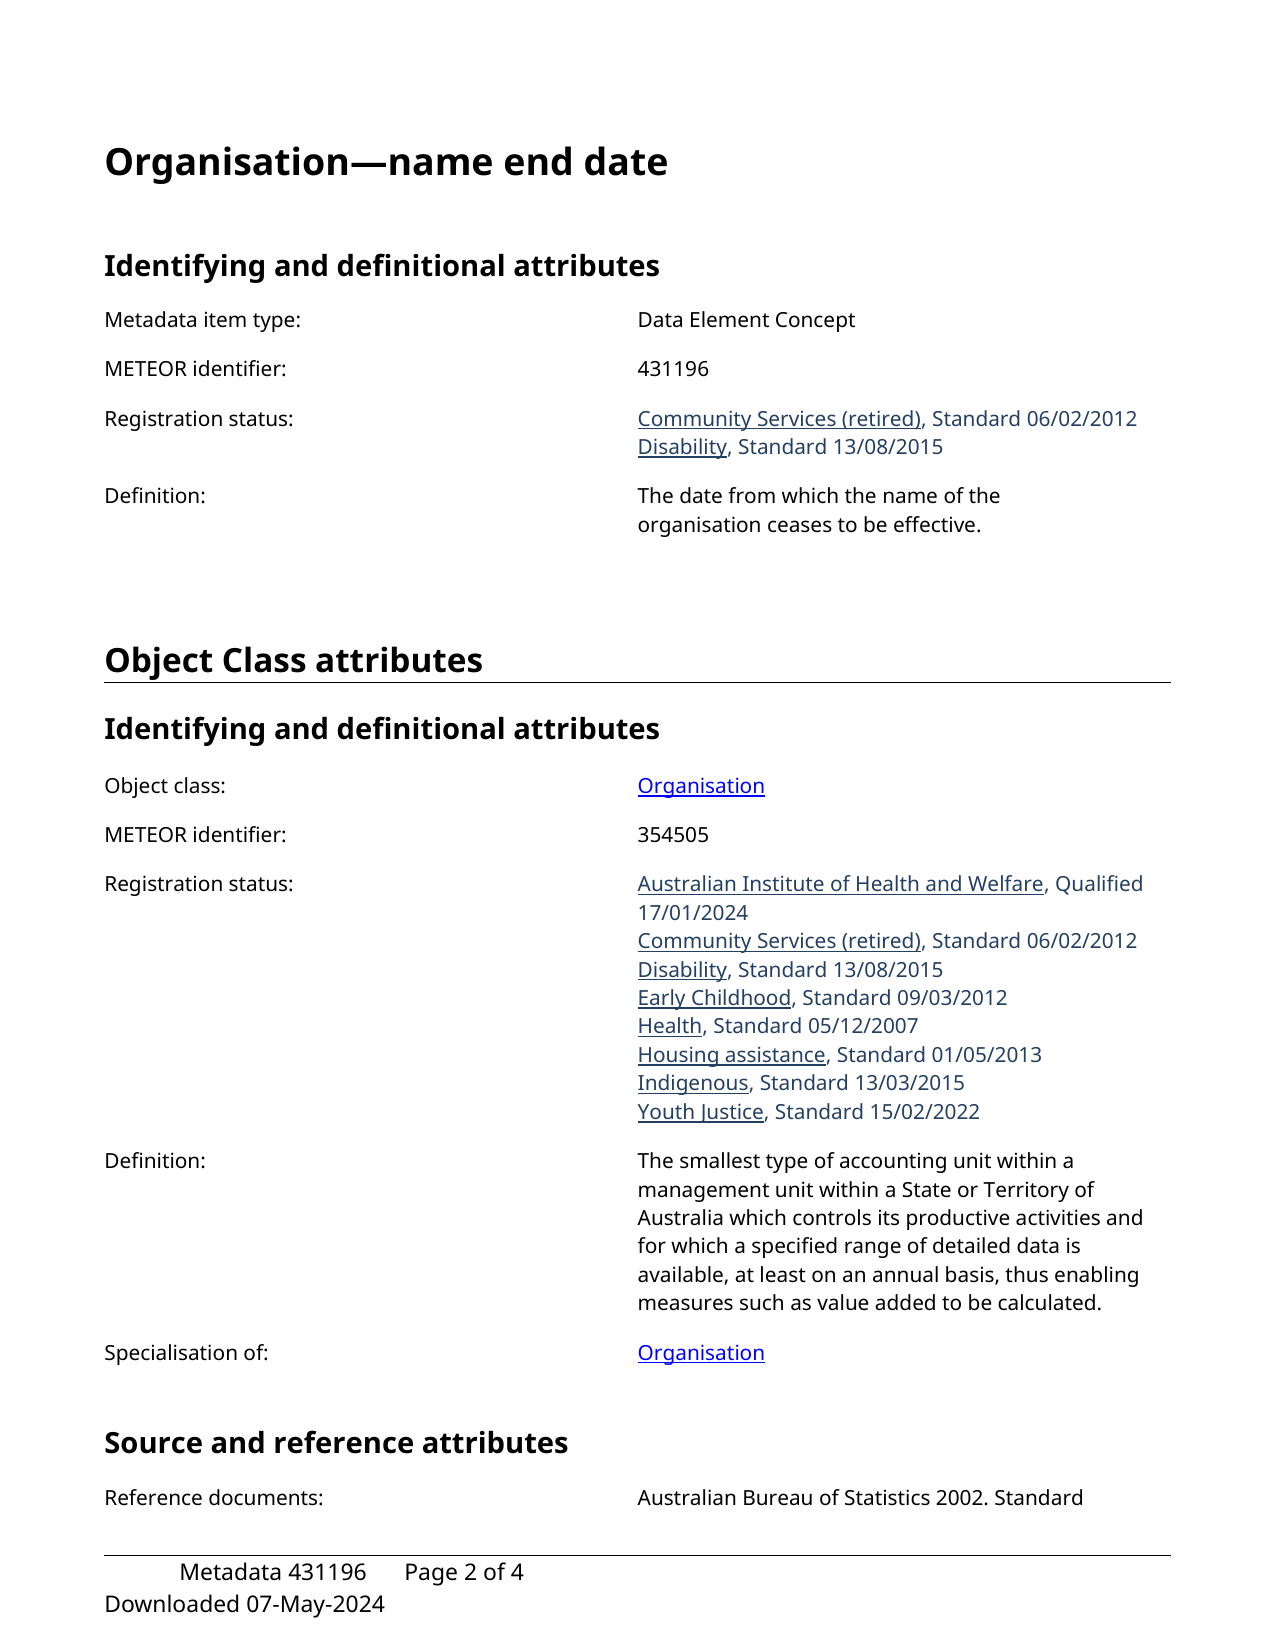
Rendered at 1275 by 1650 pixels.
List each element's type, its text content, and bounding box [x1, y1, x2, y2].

table_cell Community Services (retired), Standard 06/02/2012 Disability, Standard 13/08/2015 [626, 394, 1159, 471]
table_cell The smallest type of accounting unit within a management unit within a State or Territory of Australia which controls its productive activities and for which a specified range of detailed data is available, at least on an annual basis, thus enabling measures such as value added to be calculated. [626, 1136, 1159, 1327]
table_cell Definition: [93, 471, 626, 549]
table_cell Organisation [626, 1327, 1159, 1377]
table_header Organisation [626, 761, 1159, 810]
table_cell METEOR identifier: [93, 810, 626, 859]
table_cell Definition: [93, 1136, 626, 1327]
table_cell 431196 [626, 344, 1159, 393]
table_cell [93, 1473, 626, 1522]
table_header Object class: [93, 761, 626, 810]
table_cell Metadata item type: [93, 295, 626, 344]
table_cell Australian Institute of Health and Welfare, Qualified 17/01/2024 Community Services (retired), Standard 06/02/2012 Disability, Standard 13/08/2015 Early Childhood, Standard 09/03/2012 Health, Standard 05/12/2007 Housing assistance, Standard 01/05/2013 Indigenous, Standard 13/03/2015 Youth Justice, Standard 15/02/2022 [626, 859, 1159, 1136]
table_cell Source and reference attributes [93, 1377, 1159, 1472]
table_cell METEOR identifier: [93, 344, 626, 393]
subtitle Identifying and definitional attributes [104, 708, 1171, 748]
table_cell Data Element Concept [626, 295, 1159, 344]
table_cell Registration status: [93, 859, 626, 1136]
table_cell Specialisation of: [93, 1327, 626, 1377]
table_cell 354505 [626, 810, 1159, 859]
table_header Identifying and definitional attributes [93, 199, 1159, 295]
table_cell The date from which the name of the organisation ceases to be effective. [626, 471, 1159, 549]
table_cell Registration status: [93, 394, 626, 471]
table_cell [626, 1473, 1159, 1522]
subtitle Organisation—name end date [104, 135, 1171, 186]
subtitle Object Class attributes [104, 636, 1171, 682]
